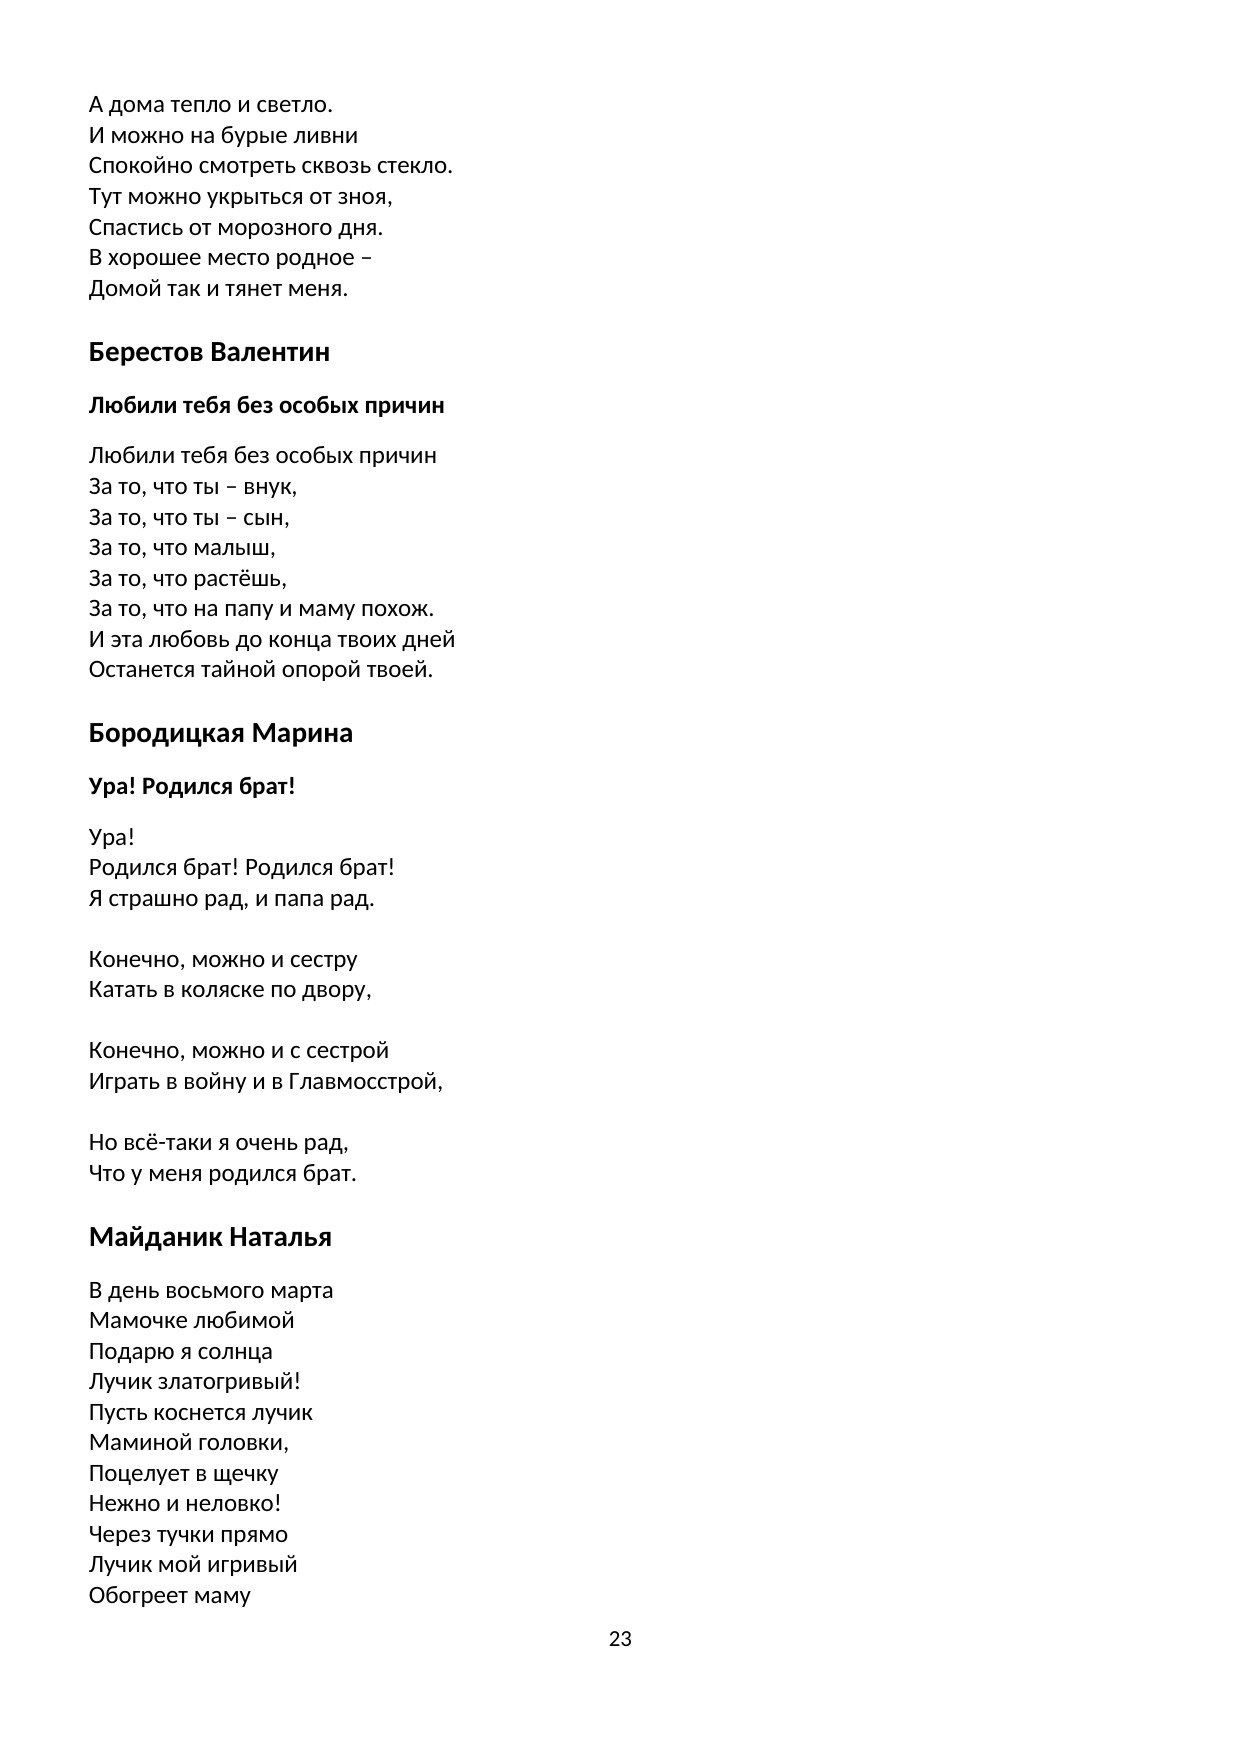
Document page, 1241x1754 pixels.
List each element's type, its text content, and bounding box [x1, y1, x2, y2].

text Ура! [89, 821, 1152, 852]
text Играть в войну и в Главмосстрой, [89, 1065, 1152, 1096]
text За то, что на папу и маму похож. [89, 592, 1152, 623]
text Родился брат! Родился брат! [89, 852, 1152, 882]
text Маминой головки, [89, 1426, 1152, 1457]
text Берестов Валентин [89, 333, 1152, 368]
text Мамочке любимой [89, 1304, 1152, 1335]
text Я страшно рад, и папа рад. [89, 882, 1152, 913]
text В день восьмого марта [89, 1274, 1152, 1304]
text Что у меня родился брат. [89, 1157, 1152, 1187]
text Обогреет маму [89, 1579, 1152, 1609]
text Спастись от морозного дня. [89, 211, 1152, 241]
text Тут можно укрыться от зноя, [89, 180, 1152, 211]
text За то, что ты – внук, [89, 470, 1152, 501]
text Спокойно смотреть сквозь стекло. [89, 150, 1152, 180]
text Через тучки прямо [89, 1518, 1152, 1548]
text Катать в коляске по двору, [89, 974, 1152, 1004]
text За то, что малыш, [89, 531, 1152, 562]
text Пусть коснется лучик [89, 1396, 1152, 1426]
text Майданик Наталья [89, 1218, 1152, 1253]
text Ура! Родился брат! [89, 770, 1152, 801]
text Конечно, можно и с сестрой [89, 1035, 1152, 1065]
text В хорошее место родное – [89, 241, 1152, 272]
text Лучик мой игривый [89, 1548, 1152, 1579]
text За то, что ты – сын, [89, 501, 1152, 531]
text Любили тебя без особых причин [89, 439, 1152, 470]
text Нежно и неловко! [89, 1487, 1152, 1518]
text Поцелует в щечку [89, 1457, 1152, 1487]
text А дома тепло и светло. [89, 89, 1152, 119]
text Конечно, можно и сестру [89, 943, 1152, 974]
text И можно на бурые ливни [89, 119, 1152, 150]
text Бородицкая Марина [89, 714, 1152, 750]
text За то, что растёшь, [89, 562, 1152, 592]
text Домой так и тянет меня. [89, 272, 1152, 302]
text Подарю я солнца [89, 1335, 1152, 1365]
text Любили тебя без особых причин [89, 389, 1152, 419]
text Лучик златогривый! [89, 1365, 1152, 1396]
text Останется тайной опорой твоей. [89, 653, 1152, 684]
text Но всё-таки я очень рад, [89, 1126, 1152, 1157]
text И эта любовь до конца твоих дней [89, 623, 1152, 653]
